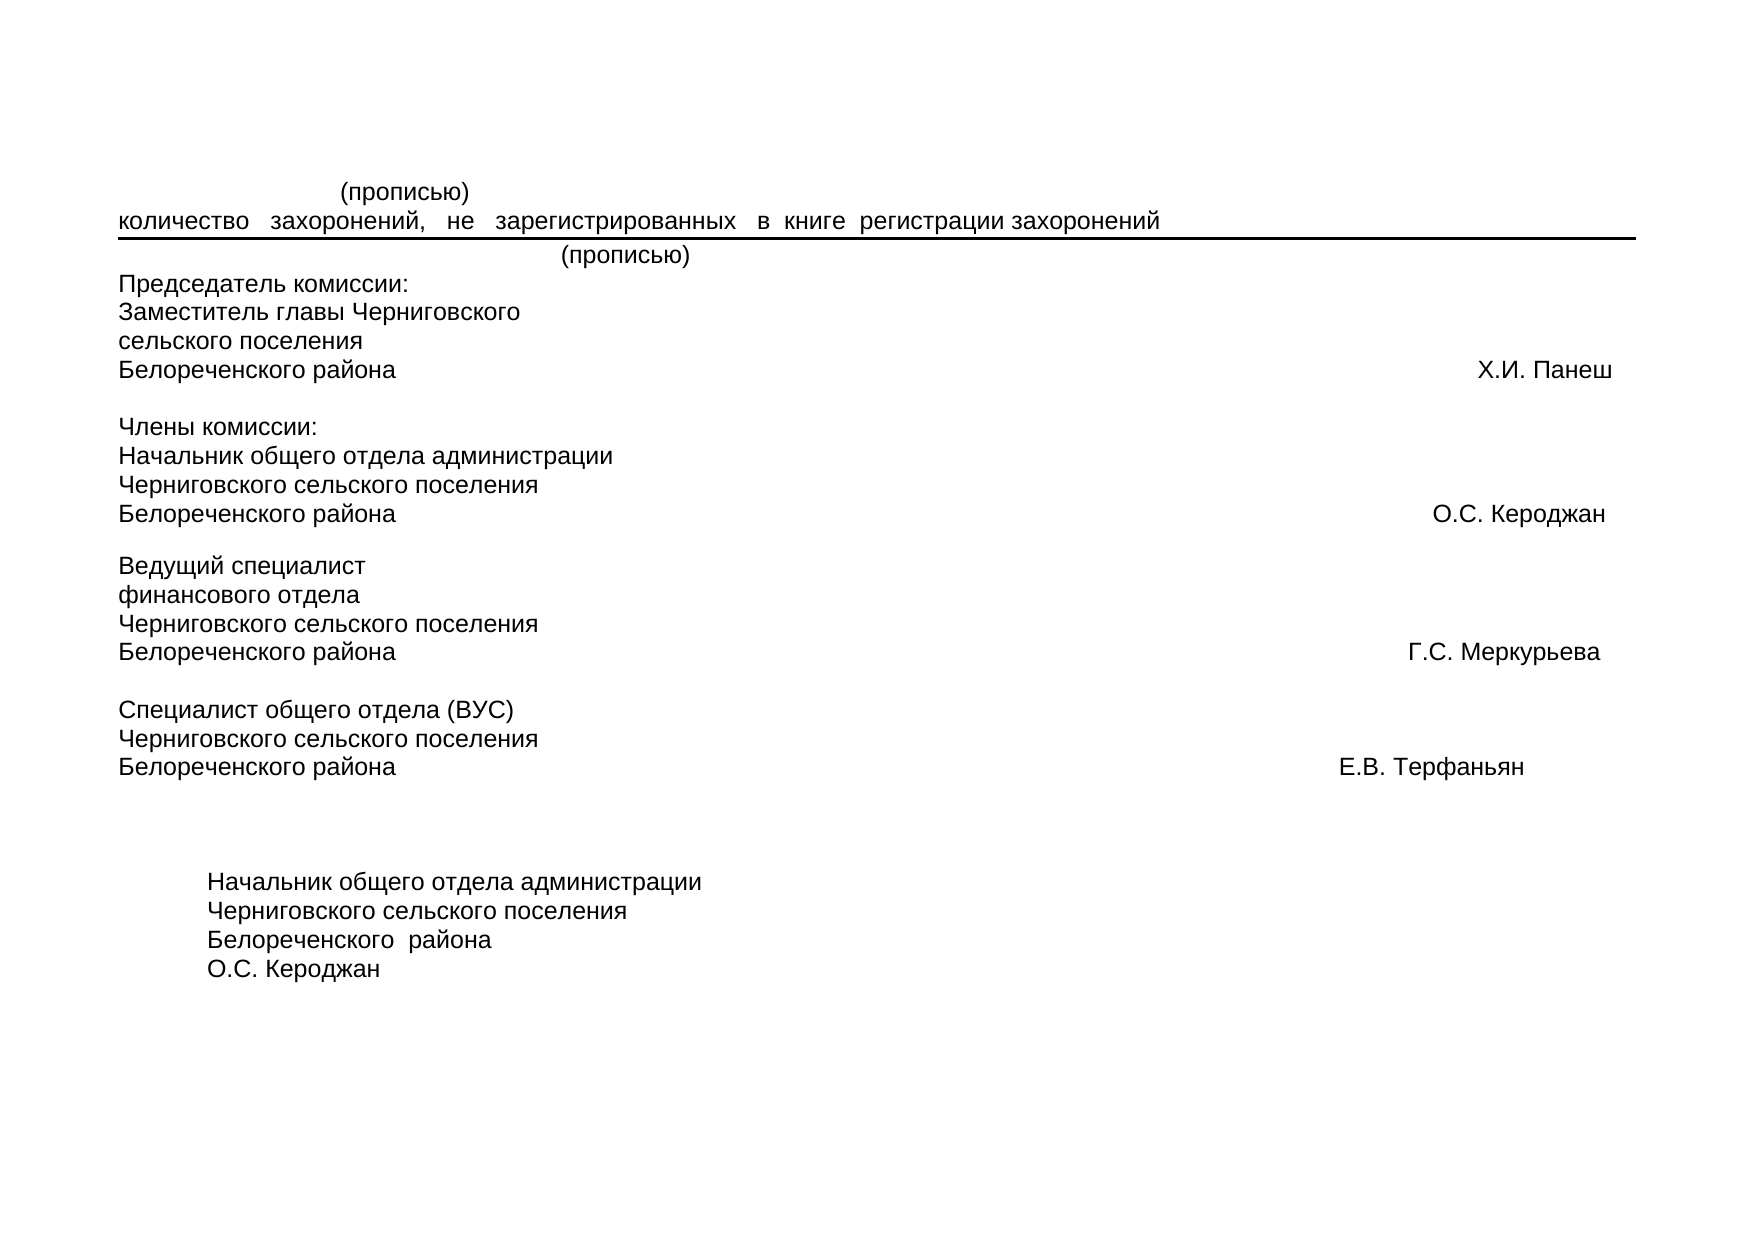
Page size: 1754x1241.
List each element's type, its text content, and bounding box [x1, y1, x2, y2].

text Белореченского района Г.С. Меркурьева [118, 637, 1636, 666]
text Белореченского района Х.И. Панеш [118, 355, 1639, 384]
text Белореченского района Е.В. Терфаньян [118, 752, 1636, 781]
text Заместитель главы Черниговского [118, 297, 1636, 326]
text (прописью) [118, 177, 1636, 206]
text Начальник общего отдела администрации [118, 441, 1636, 470]
text Черниговского сельского поселения [118, 608, 1636, 637]
text О.С. Кероджан [118, 953, 1636, 982]
text Специалист общего отдела (ВУС) [118, 695, 1636, 723]
text Белореченского района О.С. Кероджан [118, 499, 1636, 527]
text количество захоронений, не зарегистрированных в книге регистрации захоронений [118, 206, 1636, 237]
text Белореченского района [118, 925, 1636, 953]
text Председатель комиссии: [118, 269, 1636, 297]
text Ведущий специалист [118, 551, 1636, 580]
text Черниговского сельского поселения [118, 470, 1636, 499]
text сельского поселения [118, 326, 1636, 355]
text Начальник общего отдела администрации [118, 867, 1636, 896]
text финансового отдела [118, 580, 1636, 608]
text Члены комиссии: [118, 412, 1636, 441]
text Черниговского сельского поселения [118, 896, 1636, 925]
text (прописью) [118, 240, 1636, 269]
text Черниговского сельского поселения [118, 723, 1636, 752]
